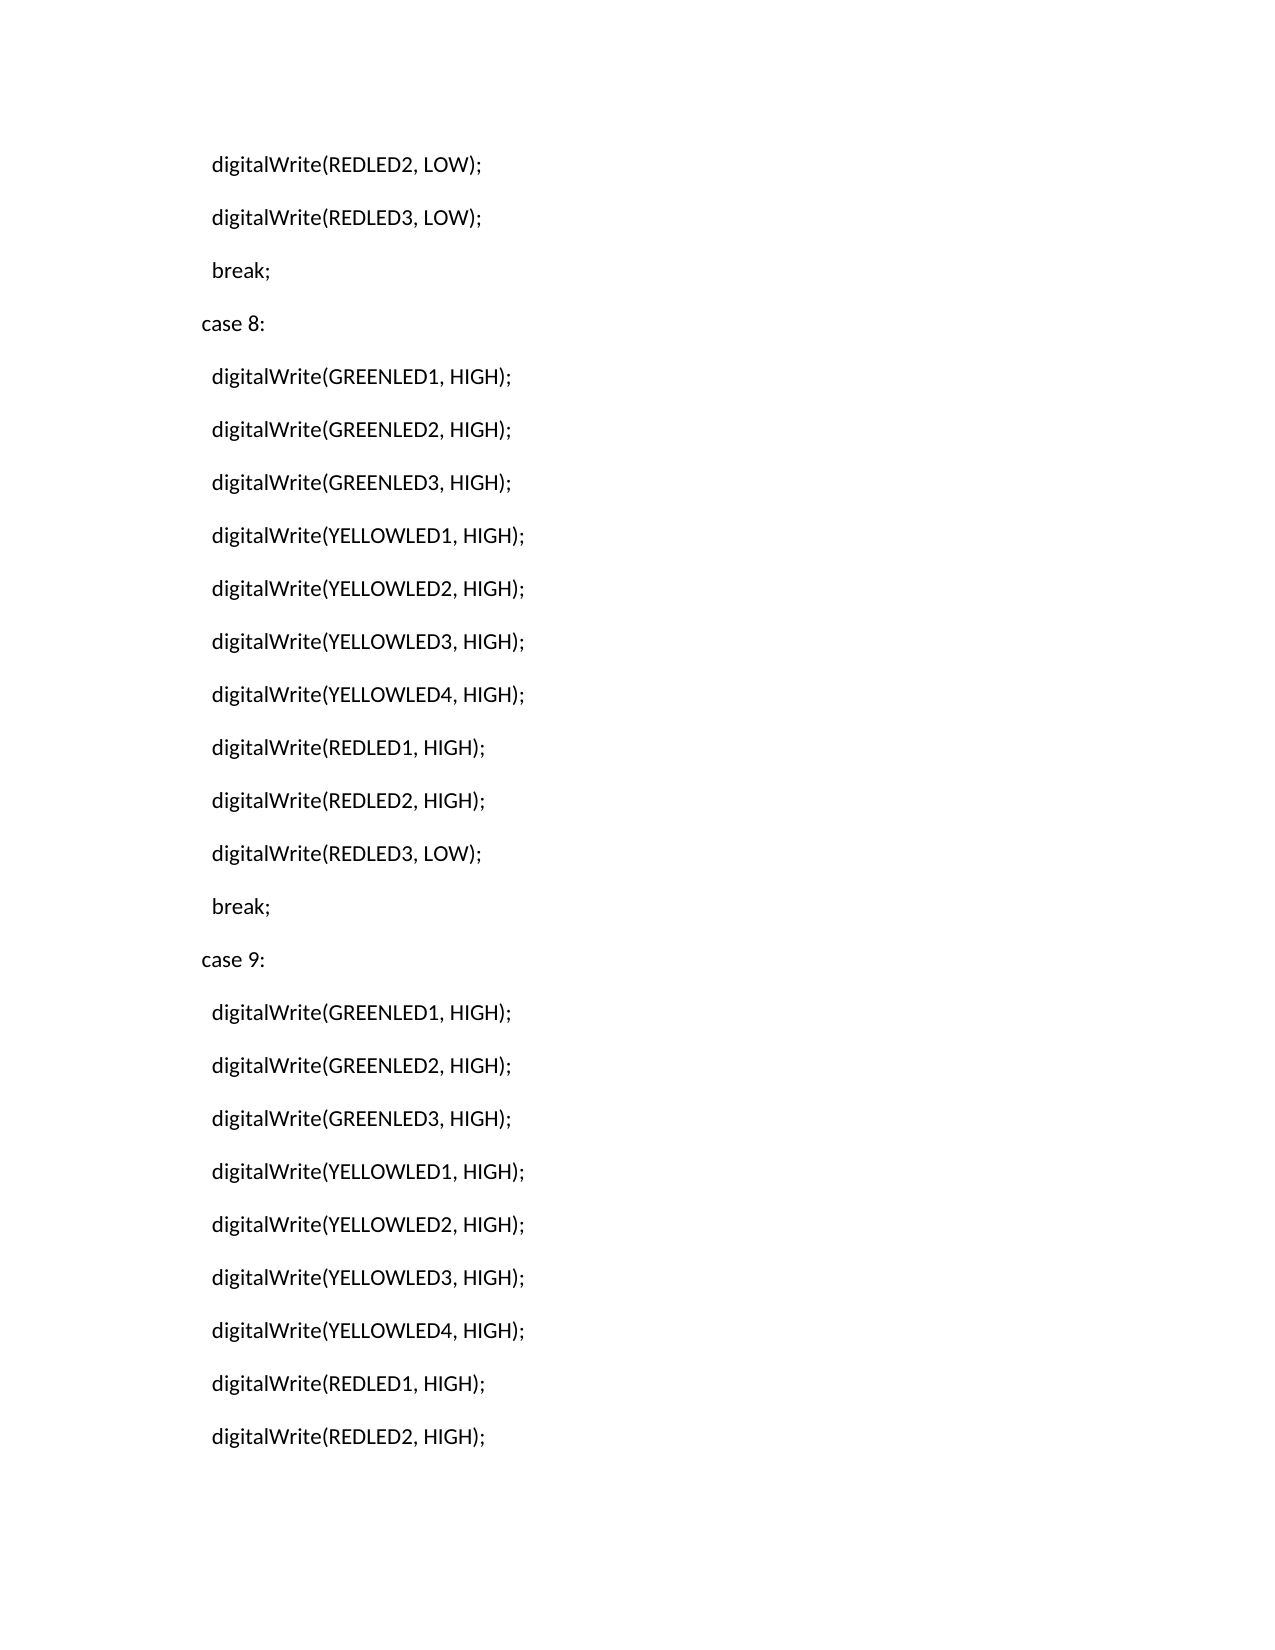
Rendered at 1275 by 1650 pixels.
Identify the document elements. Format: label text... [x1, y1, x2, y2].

text digitalWrite(YELLOWLED2, HIGH); [150, 1210, 1125, 1238]
text case 9: [150, 945, 1125, 973]
text digitalWrite(REDLED3, LOW); [150, 203, 1125, 231]
text digitalWrite(GREENLED3, HIGH); [150, 468, 1125, 496]
text digitalWrite(GREENLED1, HIGH); [150, 998, 1125, 1026]
text case 8: [150, 309, 1125, 337]
text digitalWrite(YELLOWLED3, HIGH); [150, 627, 1125, 655]
text digitalWrite(GREENLED3, HIGH); [150, 1104, 1125, 1132]
text digitalWrite(REDLED2, HIGH); [150, 1422, 1125, 1451]
text digitalWrite(REDLED1, HIGH); [150, 733, 1125, 761]
text break; [150, 892, 1125, 920]
text digitalWrite(REDLED2, HIGH); [150, 786, 1125, 814]
text digitalWrite(YELLOWLED1, HIGH); [150, 1157, 1125, 1185]
text digitalWrite(REDLED3, LOW); [150, 839, 1125, 867]
text digitalWrite(REDLED1, HIGH); [150, 1369, 1125, 1397]
text digitalWrite(YELLOWLED4, HIGH); [150, 680, 1125, 708]
text break; [150, 256, 1125, 284]
text digitalWrite(YELLOWLED2, HIGH); [150, 574, 1125, 602]
text digitalWrite(GREENLED2, HIGH); [150, 415, 1125, 443]
text digitalWrite(YELLOWLED4, HIGH); [150, 1316, 1125, 1344]
text digitalWrite(GREENLED1, HIGH); [150, 362, 1125, 390]
text digitalWrite(GREENLED2, HIGH); [150, 1051, 1125, 1079]
text digitalWrite(YELLOWLED3, HIGH); [150, 1263, 1125, 1291]
text digitalWrite(YELLOWLED1, HIGH); [150, 521, 1125, 549]
text digitalWrite(REDLED2, LOW); [150, 150, 1125, 178]
